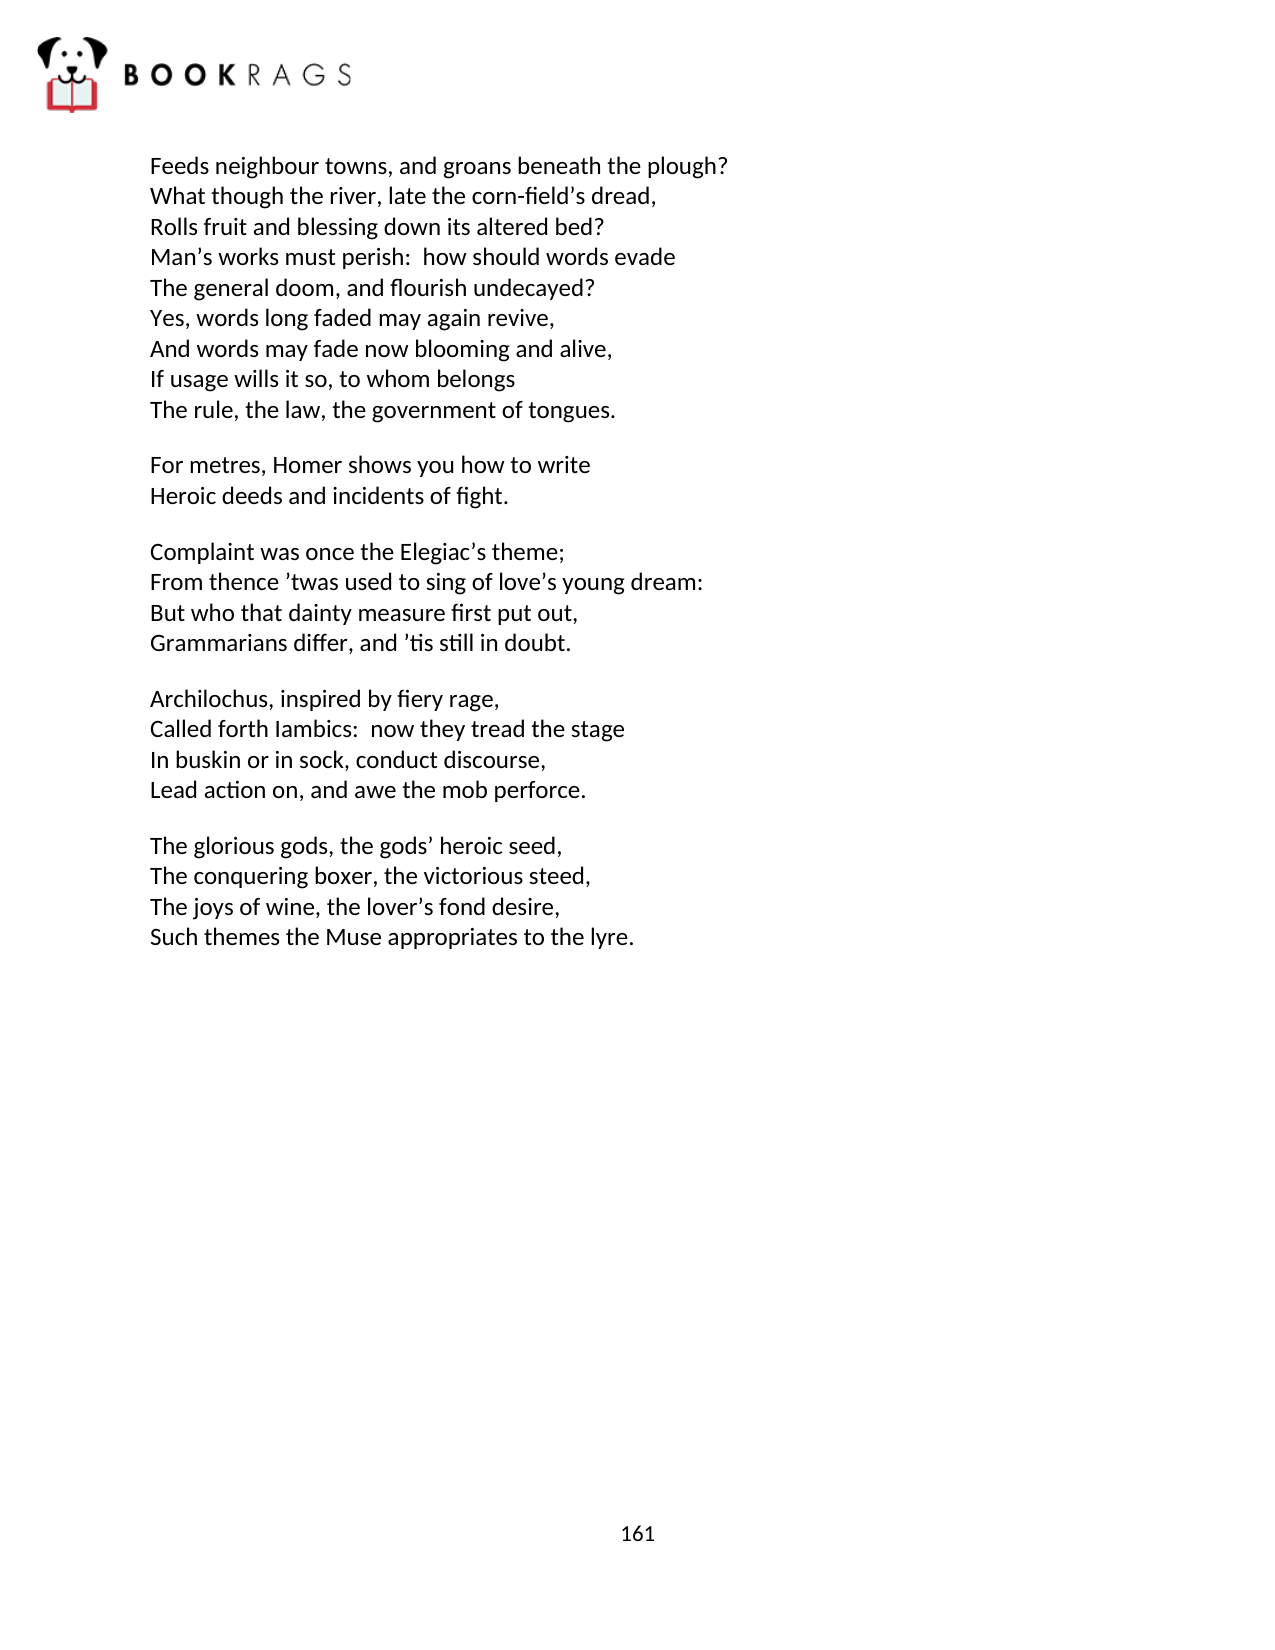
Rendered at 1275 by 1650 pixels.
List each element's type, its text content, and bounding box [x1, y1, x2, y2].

text Complaint was once the Elegiac’s theme; From thence ’twas used to sing of love’s young dream: But who that dainty measure first put out, Grammarians differ, and ’tis still in doubt. [150, 536, 1125, 658]
picture [37, 37, 351, 113]
text Archilochus, inspired by fiery rage, Called forth Iambics: now they tread the stage In buskin or in sock, conduct discourse, Lead action on, and awe the mob perforce. [150, 683, 1125, 805]
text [150, 150, 1125, 425]
text The glorious gods, the gods’ heroic seed, The conquering boxer, the victorious steed, The joys of wine, the lover’s fond desire, Such themes the Muse appropriates to the lyre. [150, 830, 1125, 952]
text For metres, Homer shows you how to write Heroic deeds and incidents of fight. [150, 450, 1125, 511]
